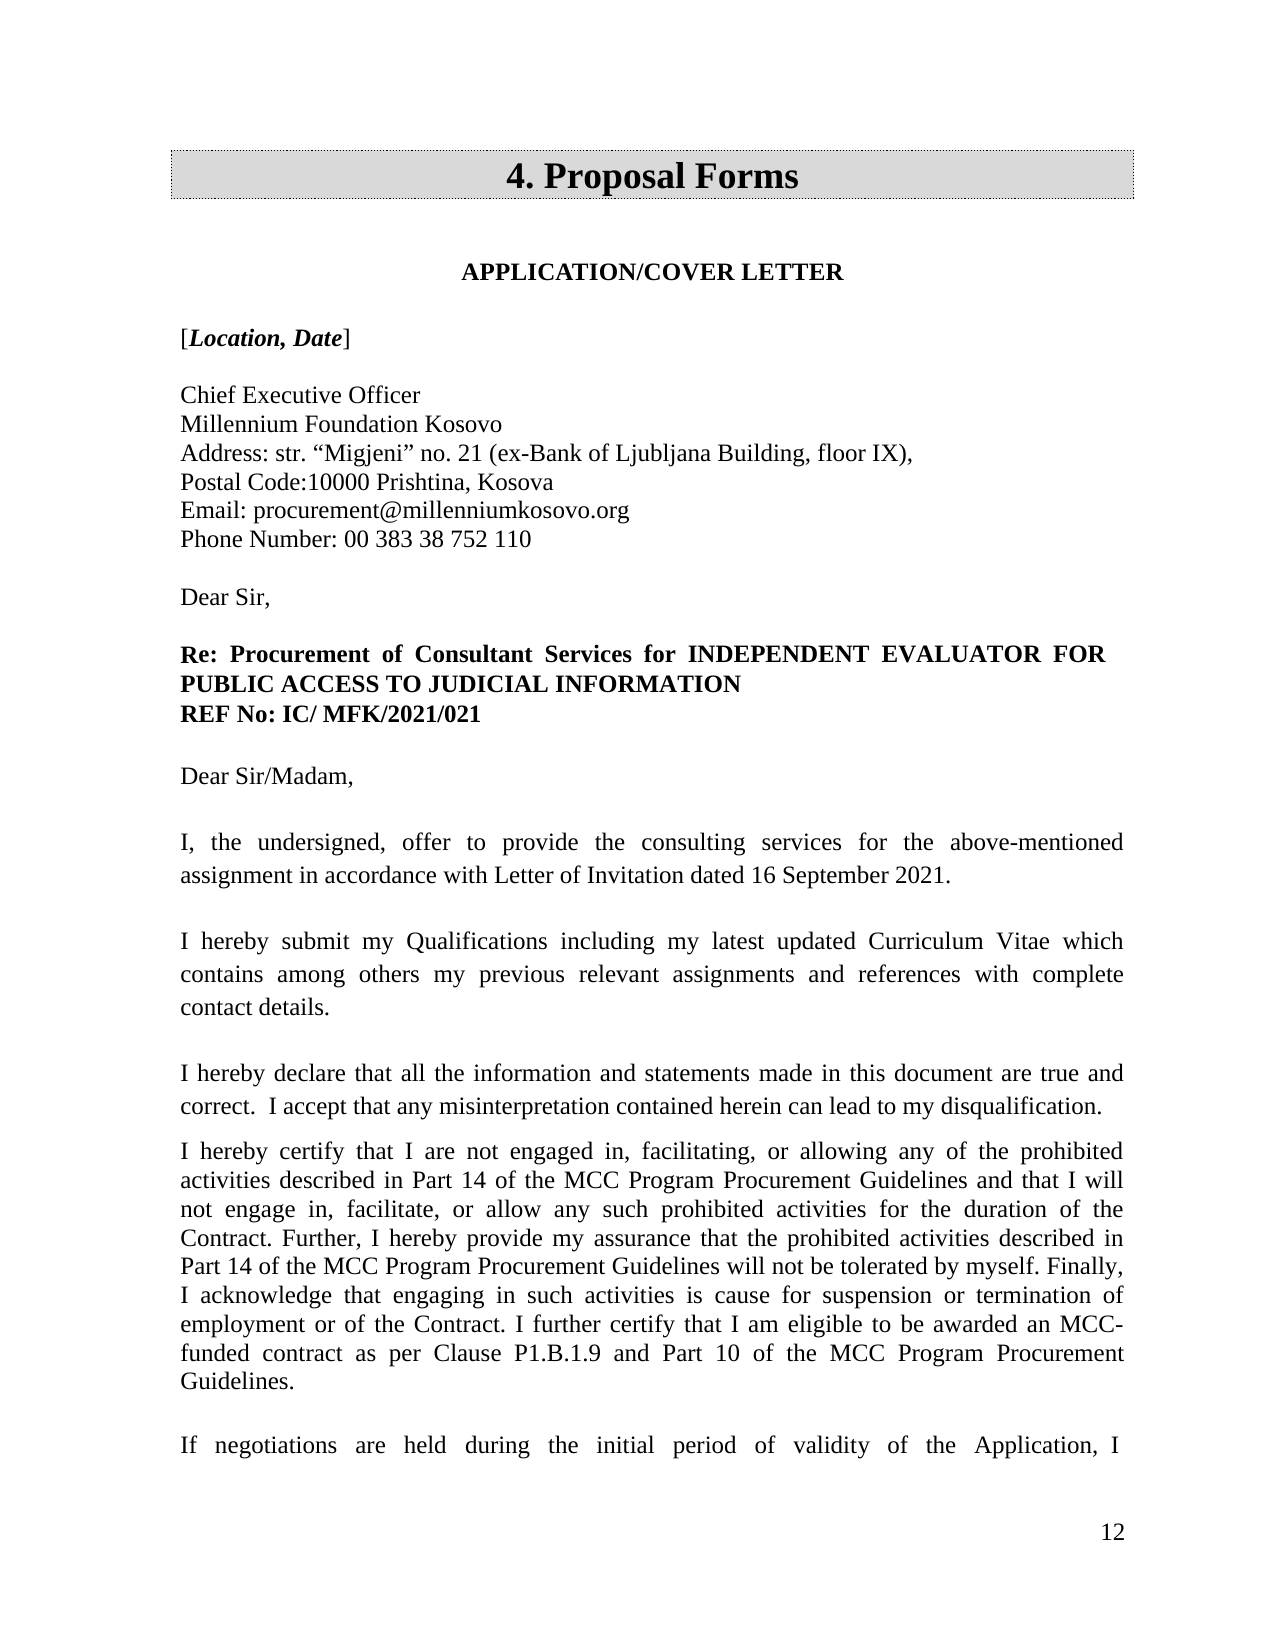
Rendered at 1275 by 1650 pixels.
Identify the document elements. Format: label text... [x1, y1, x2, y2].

text I, the undersigned, offer to provide the consulting services for the above-mentioned assignment in accordance with Letter of Invitation dated 16 September 2021. [180, 827, 1125, 888]
text I hereby submit my Qualifications including my latest updated Curriculum Vitae which contains among others my previous relevant assignments and references with complete contact details. [180, 926, 1125, 1021]
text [180, 1430, 1119, 1459]
text 4. Proposal Forms [171, 150, 1134, 199]
text [Location, Date] [180, 323, 1127, 352]
text Chief Executive Officer [180, 380, 1125, 409]
text APPLICATION/COVER LETTER [180, 257, 1125, 286]
text Dear Sir/Madam, [180, 761, 1125, 789]
text Address: str. “Migjeni” no. 21 (ex-Bank of Ljubljana Building, floor IX), [180, 438, 1125, 467]
text Millennium Foundation Kosovo [180, 409, 1125, 438]
text Phone Number: 00 383 38 752 110 [180, 524, 1125, 553]
text Re: Procurement of Consultant Services for INDEPENDENT EVALUATOR FOR PUBLIC ACCESS TO JUDICIAL INFORMATION [180, 639, 1107, 698]
text I hereby declare that all the information and statements made in this document are true and correct. I accept that any misinterpretation contained herein can lead to my disqualification. [180, 1058, 1125, 1120]
text I hereby certify that I are not engaged in, facilitating, or allowing any of the prohibited activities described in Part 14 of the MCC Program Procurement Guidelines and that I will not engage in, facilitate, or allow any such prohibited activities for the duration of the Contract. Further, I hereby provide my assurance that the prohibited activities described in Part 14 of the MCC Program Procurement Guidelines will not be tolerated by myself. Finally, I acknowledge that engaging in such activities is cause for suspension or termination of employment or of the Contract. I further certify that I am eligible to be awarded an MCC-funded contract as per Clause P1.B.1.9 and Part 10 of the MCC Program Procurement Guidelines. [180, 1136, 1125, 1395]
text REF No: IC/ MFK/2021/021 [180, 698, 1107, 728]
text Email: procurement@millenniumkosovo.org [180, 495, 1125, 524]
text Postal Code:10000 Prishtina, Kosova [180, 467, 1125, 495]
text Dear Sir, [180, 582, 1133, 610]
